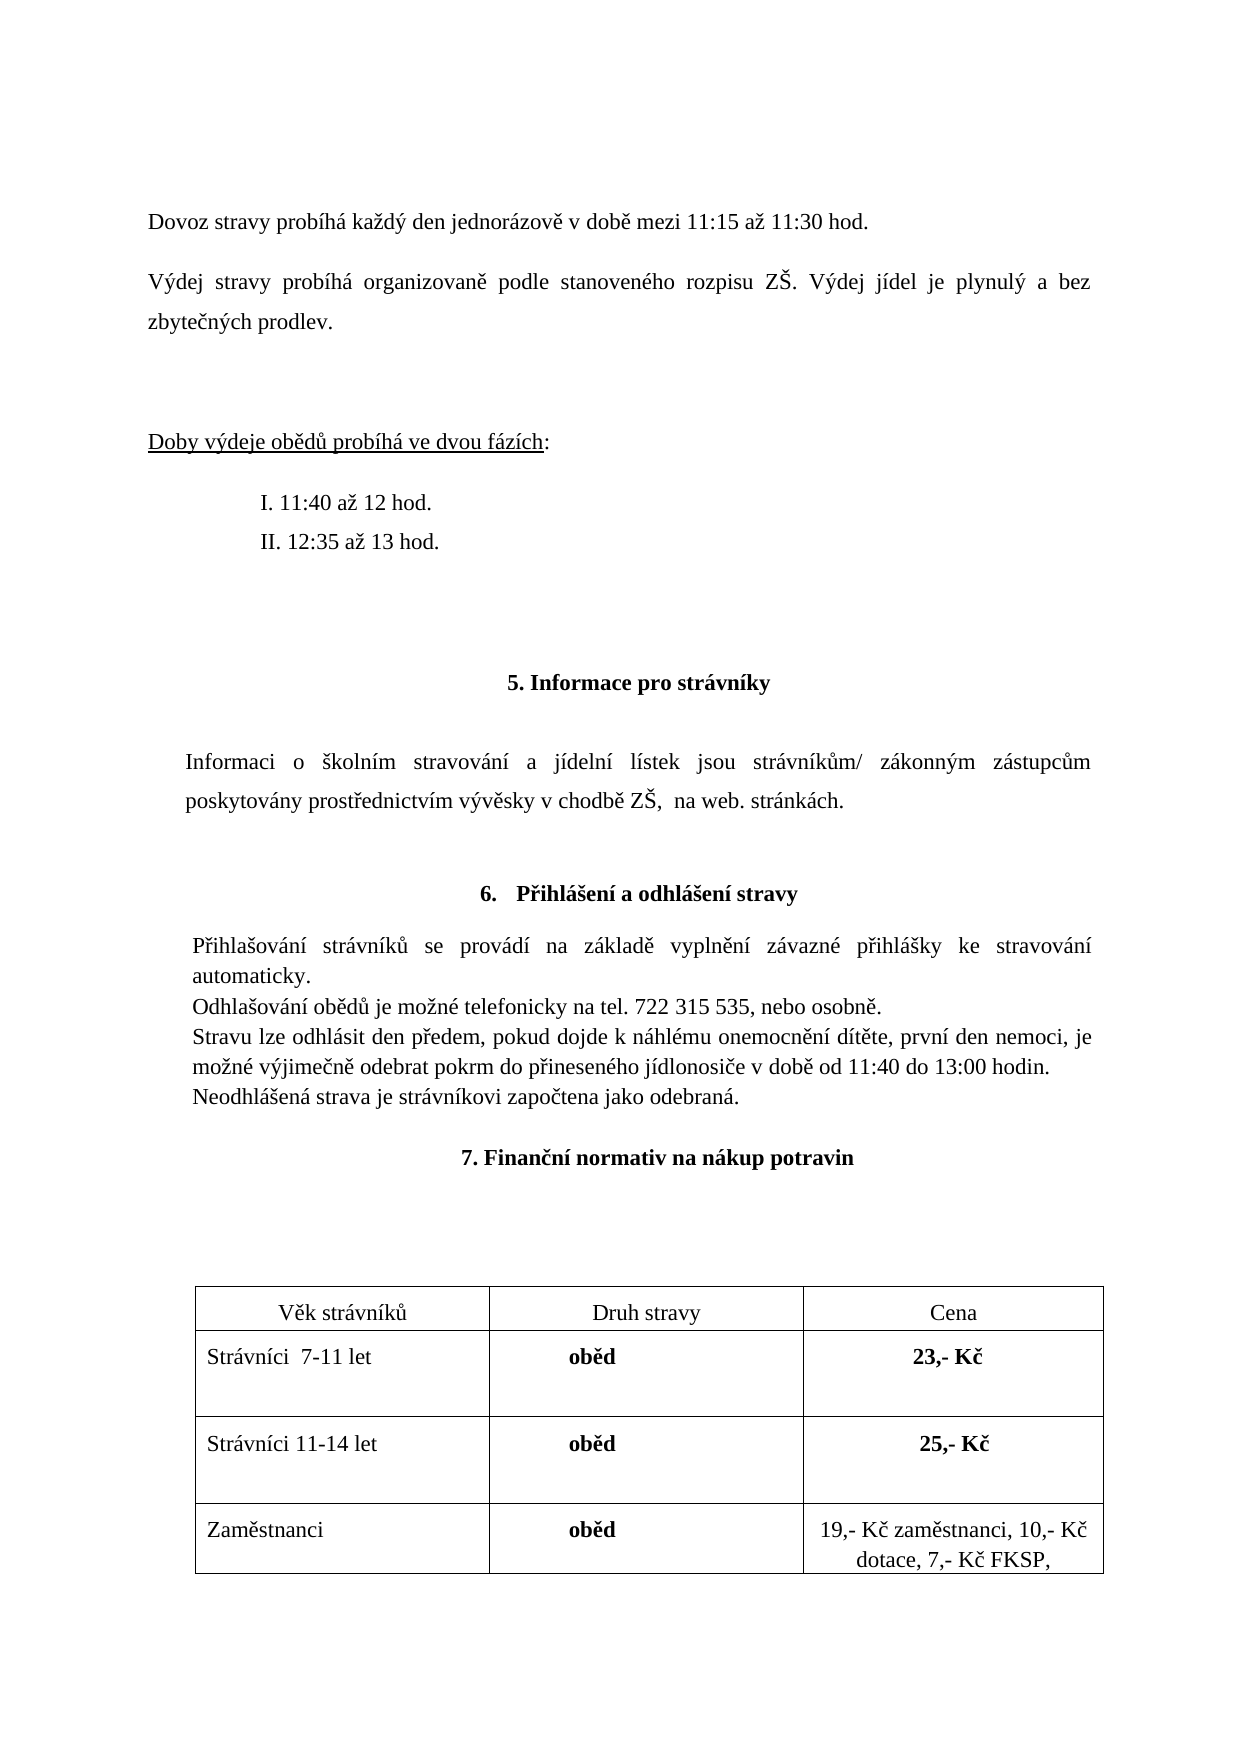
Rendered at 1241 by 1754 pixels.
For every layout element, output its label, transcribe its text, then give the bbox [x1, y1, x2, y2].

text Doby výdeje obědů probíhá ve dvou fázích: [148, 428, 1093, 455]
list I. 11:40 až 12 hod. [260, 489, 1093, 515]
list Přihlašování strávníků se provádí na základě vyplnění závazné přihlášky ke stravování automaticky. [192, 932, 1093, 989]
text 6. Přihlášení a odhlášení stravy [185, 880, 1093, 906]
table_header Druh stravy [490, 1287, 803, 1330]
table_header Věk strávníků [196, 1287, 489, 1330]
table_cell Zaměstnanci [196, 1504, 489, 1573]
table_header Cena [804, 1287, 1103, 1330]
table_cell Strávníci 7-11 let [196, 1331, 489, 1416]
list 7. Finanční normativ na nákup potravin [223, 1144, 1093, 1170]
table_cell oběd [490, 1417, 803, 1503]
table_cell 25,- Kč [804, 1417, 1103, 1503]
text Informaci o školním stravování a jídelní lístek jsou strávníkům/ zákonným zástupcům poskytovány prostřednictvím vývěsky v chodbě ZŠ, na web. stránkách. [185, 748, 1093, 814]
table_cell 23,- Kč [804, 1331, 1103, 1416]
table_cell Strávníci 11-14 let [196, 1417, 489, 1503]
table_cell oběd [490, 1504, 803, 1573]
table_cell oběd [490, 1331, 803, 1416]
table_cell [804, 1504, 1103, 1573]
list Odhlašování obědů je možné telefonicky na tel. 722 315 535, nebo osobně. [192, 993, 1093, 1019]
text Výdej stravy probíhá organizovaně podle stanoveného rozpisu ZŠ. Výdej jídel je plynulý a bez zbytečných prodlev. [148, 268, 1093, 334]
list II. 12:35 až 13 hod. [260, 528, 1093, 554]
list Neodhlášená strava je strávníkovi započtena jako odebraná. [192, 1083, 1093, 1110]
text 5. Informace pro strávníky [185, 669, 1093, 695]
text Dovoz stravy probíhá každý den jednorázově v době mezi 11:15 až 11:30 hod. [148, 208, 1093, 234]
list Stravu lze odhlásit den předem, pokud dojde k náhlému onemocnění dítěte, první den nemoci, je možné výjimečně odebrat pokrm do přineseného jídlonosiče v době od 11:40 do 13:00 hodin. [192, 1023, 1093, 1079]
